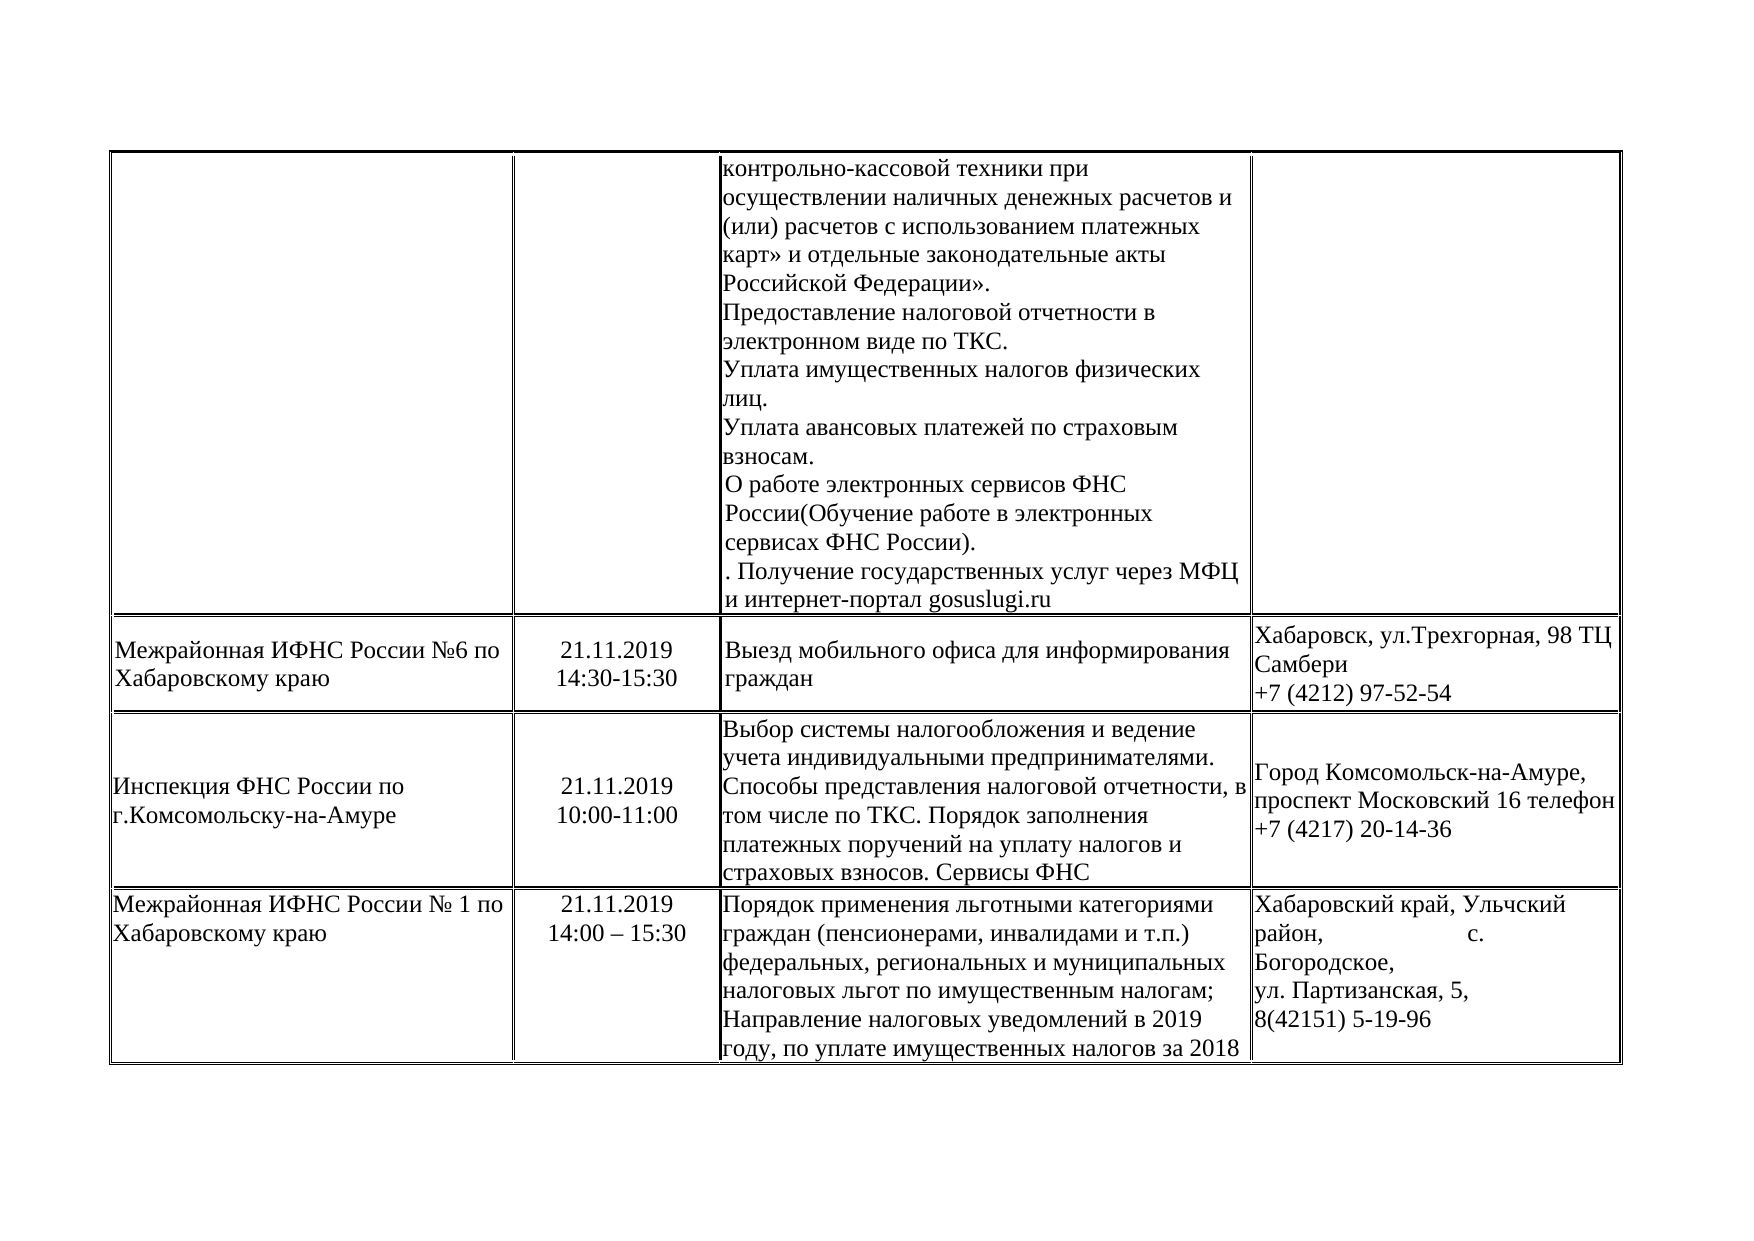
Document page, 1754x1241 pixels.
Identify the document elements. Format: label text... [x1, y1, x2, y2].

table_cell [720, 153, 1252, 613]
table_cell 21.11.2019 14:30-15:30 [515, 617, 719, 710]
table_cell Выбор системы налогообложения и ведение учета индивидуальными предпринимателями. Способы представления налоговой отчетности, в том числе по ТКС. Порядок заполнения платежных поручений на уплату налогов и страховых взносов. Сервисы ФНС [722, 714, 1250, 886]
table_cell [514, 152, 720, 613]
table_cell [1252, 886, 1620, 1062]
table_cell 21.11.2019 10:00-11:00 [515, 714, 719, 886]
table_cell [1252, 153, 1619, 613]
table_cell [720, 890, 1252, 1062]
table_cell Город Комсомольск-на-Амуре, проспект Московский 16 телефон +7 (4217) 20-14-36 [1253, 710, 1620, 886]
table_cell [112, 886, 513, 1062]
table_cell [112, 153, 513, 613]
table_cell Межрайонная ИФНС России №6 по Хабаровскому краю [112, 613, 512, 710]
table_cell Хабаровск, ул.Трехгорная, 98 ТЦ Самбери +7 (4212) 97-52-54 [1253, 613, 1620, 710]
table_cell Инспекция ФНС России по г.Комсомольску-на-Амуре [112, 710, 512, 886]
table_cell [514, 890, 720, 1062]
table_cell Выезд мобильного офиса для информирования граждан [722, 617, 1250, 710]
